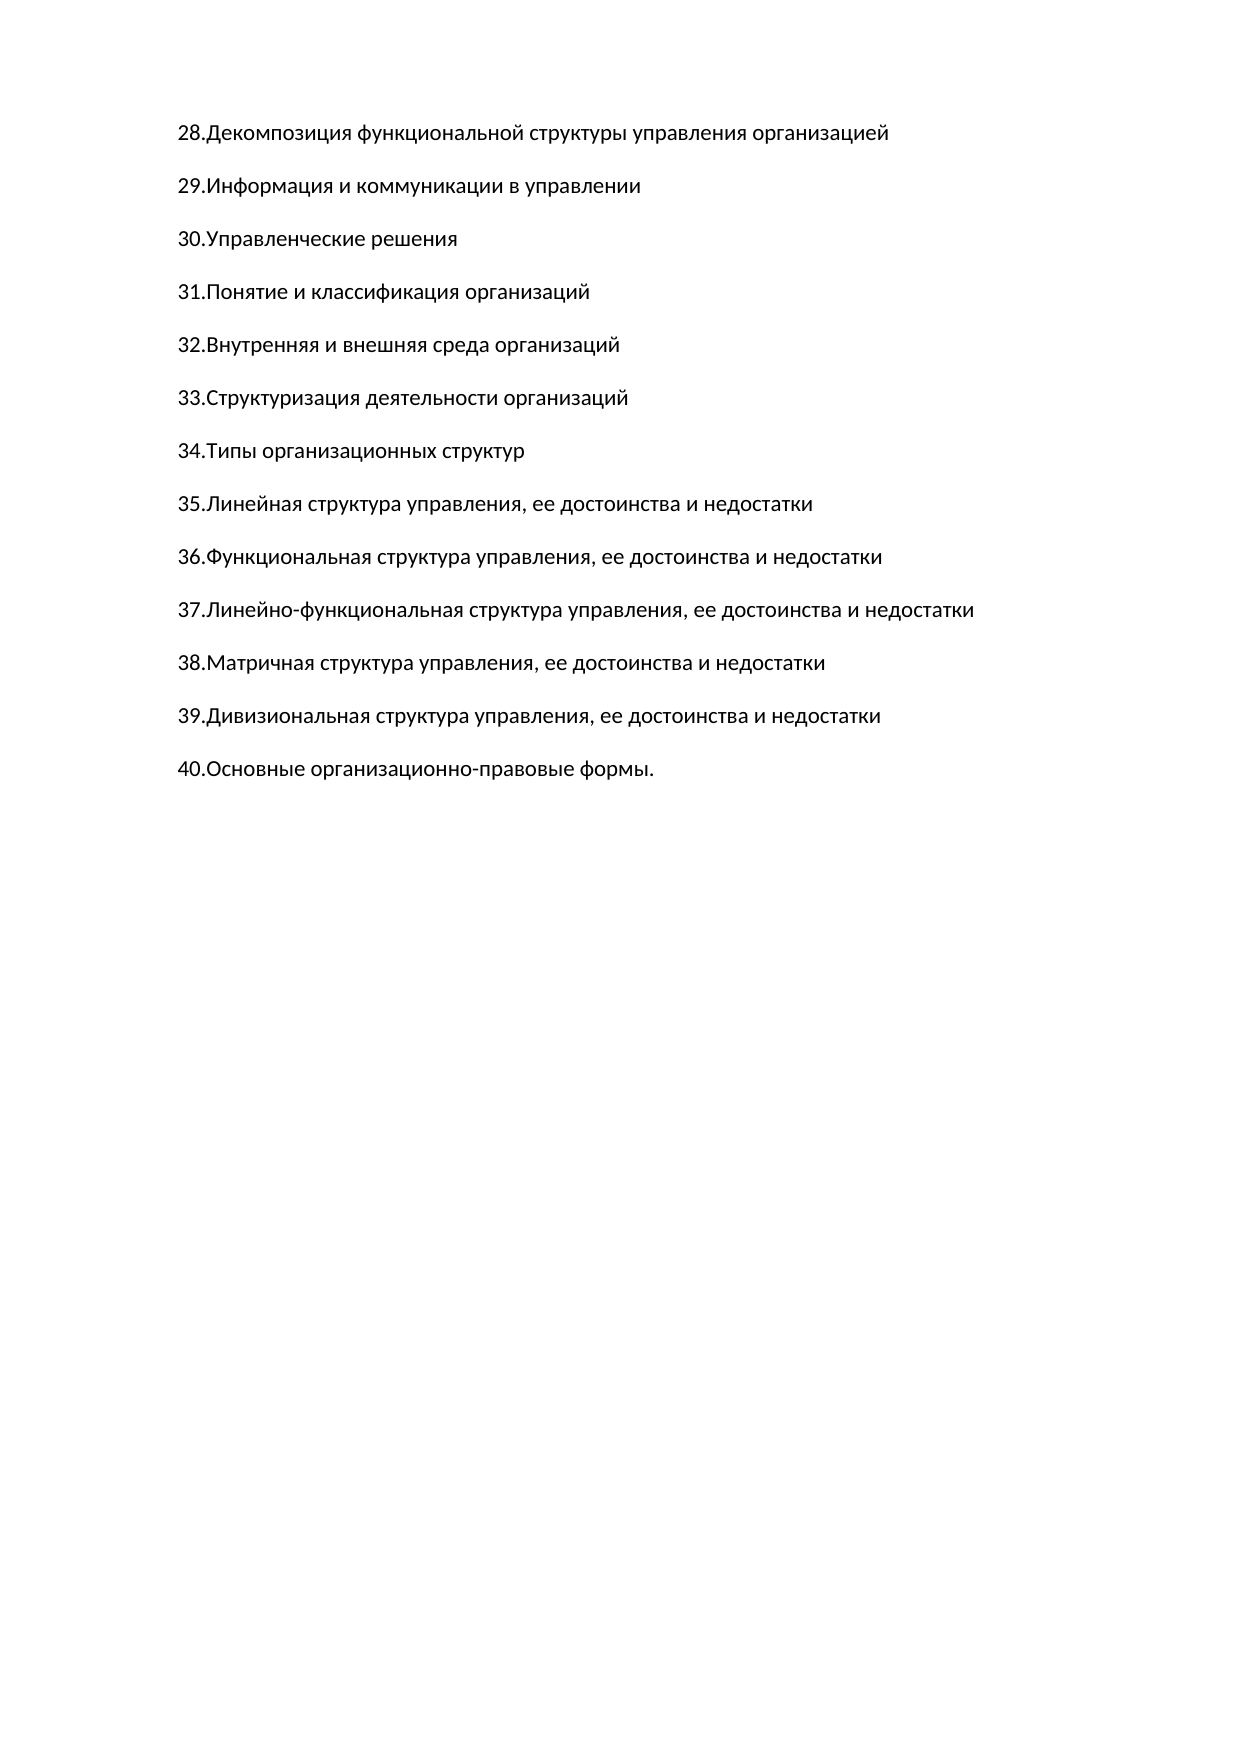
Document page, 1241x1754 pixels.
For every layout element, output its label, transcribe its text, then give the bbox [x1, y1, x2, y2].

text 30.Управленческие решения [177, 224, 1152, 252]
text 33.Структуризация деятельности организаций [177, 383, 1152, 411]
text 37.Линейно-функциональная структура управления, ее достоинства и недостатки [177, 595, 1152, 623]
text 32.Внутренняя и внешняя среда организаций [177, 330, 1152, 358]
text 35.Линейная структура управления, ее достоинства и недостатки [177, 489, 1152, 517]
text 36.Функциональная структура управления, ее достоинства и недостатки [177, 542, 1152, 570]
text 28.Декомпозиция функциональной структуры управления организацией [177, 118, 1152, 146]
text 31.Понятие и классификация организаций [177, 277, 1152, 305]
text 29.Информация и коммуникации в управлении [177, 171, 1152, 199]
text 38.Матричная структура управления, ее достоинства и недостатки [177, 648, 1152, 676]
text 39.Дивизиональная структура управления, ее достоинства и недостатки [177, 701, 1152, 729]
text 40.Основные организационно-правовые формы. [177, 754, 1152, 782]
text 34.Типы организационных структур [177, 436, 1152, 464]
